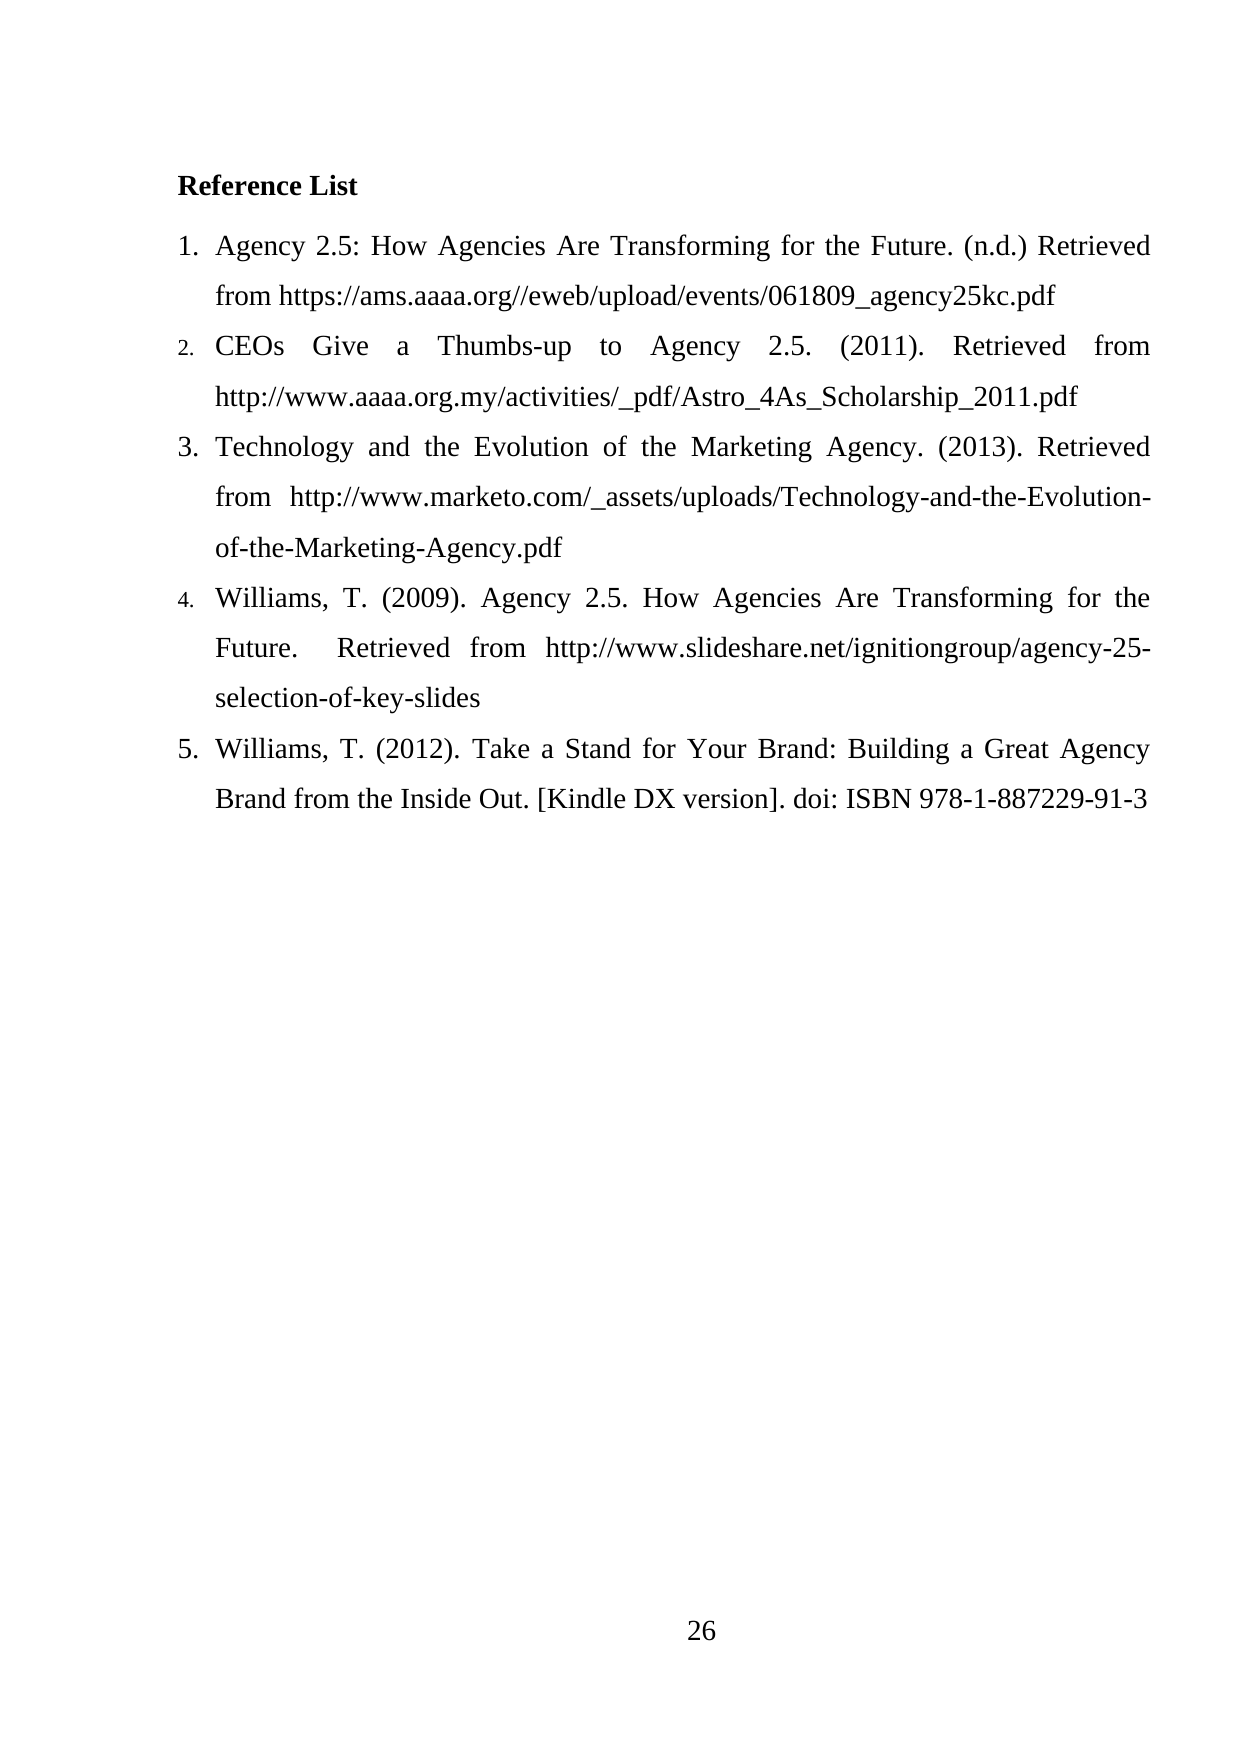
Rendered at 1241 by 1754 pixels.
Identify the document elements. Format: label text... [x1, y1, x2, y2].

list Williams, T. (2012). Take a Stand for Your Brand: Building a Great Agency Brand from the Inside Out. [Kindle DX version]. doi: ISBN 978-1-887229-91-3 [177, 731, 1152, 815]
list Technology and the Evolution of the Marketing Agency. (2013). Retrieved from http://www.marketo.com/_assets/uploads/Technology-and-the-Evolution-of-the-Marketing-Agency.pdf [177, 429, 1152, 563]
text Reference List [177, 168, 1152, 202]
list Agency 2.5: How Agencies Are Transforming for the Future. (n.d.) Retrieved from https://ams.aaaa.org//eweb/upload/events/061809_agency25kc.pdf [177, 228, 1152, 312]
list Williams, T. (2009). Agency 2.5. How Agencies Are Transforming for the Future. Retrieved from http://www.slideshare.net/ignitiongroup/agency-25-selection-of-key-slides [177, 580, 1152, 714]
list CEOs Give a Thumbs-up to Agency 2.5. (2011). Retrieved from http://www.aaaa.org.my/activities/_pdf/Astro_4As_Scholarship_2011.pdf [177, 328, 1152, 412]
